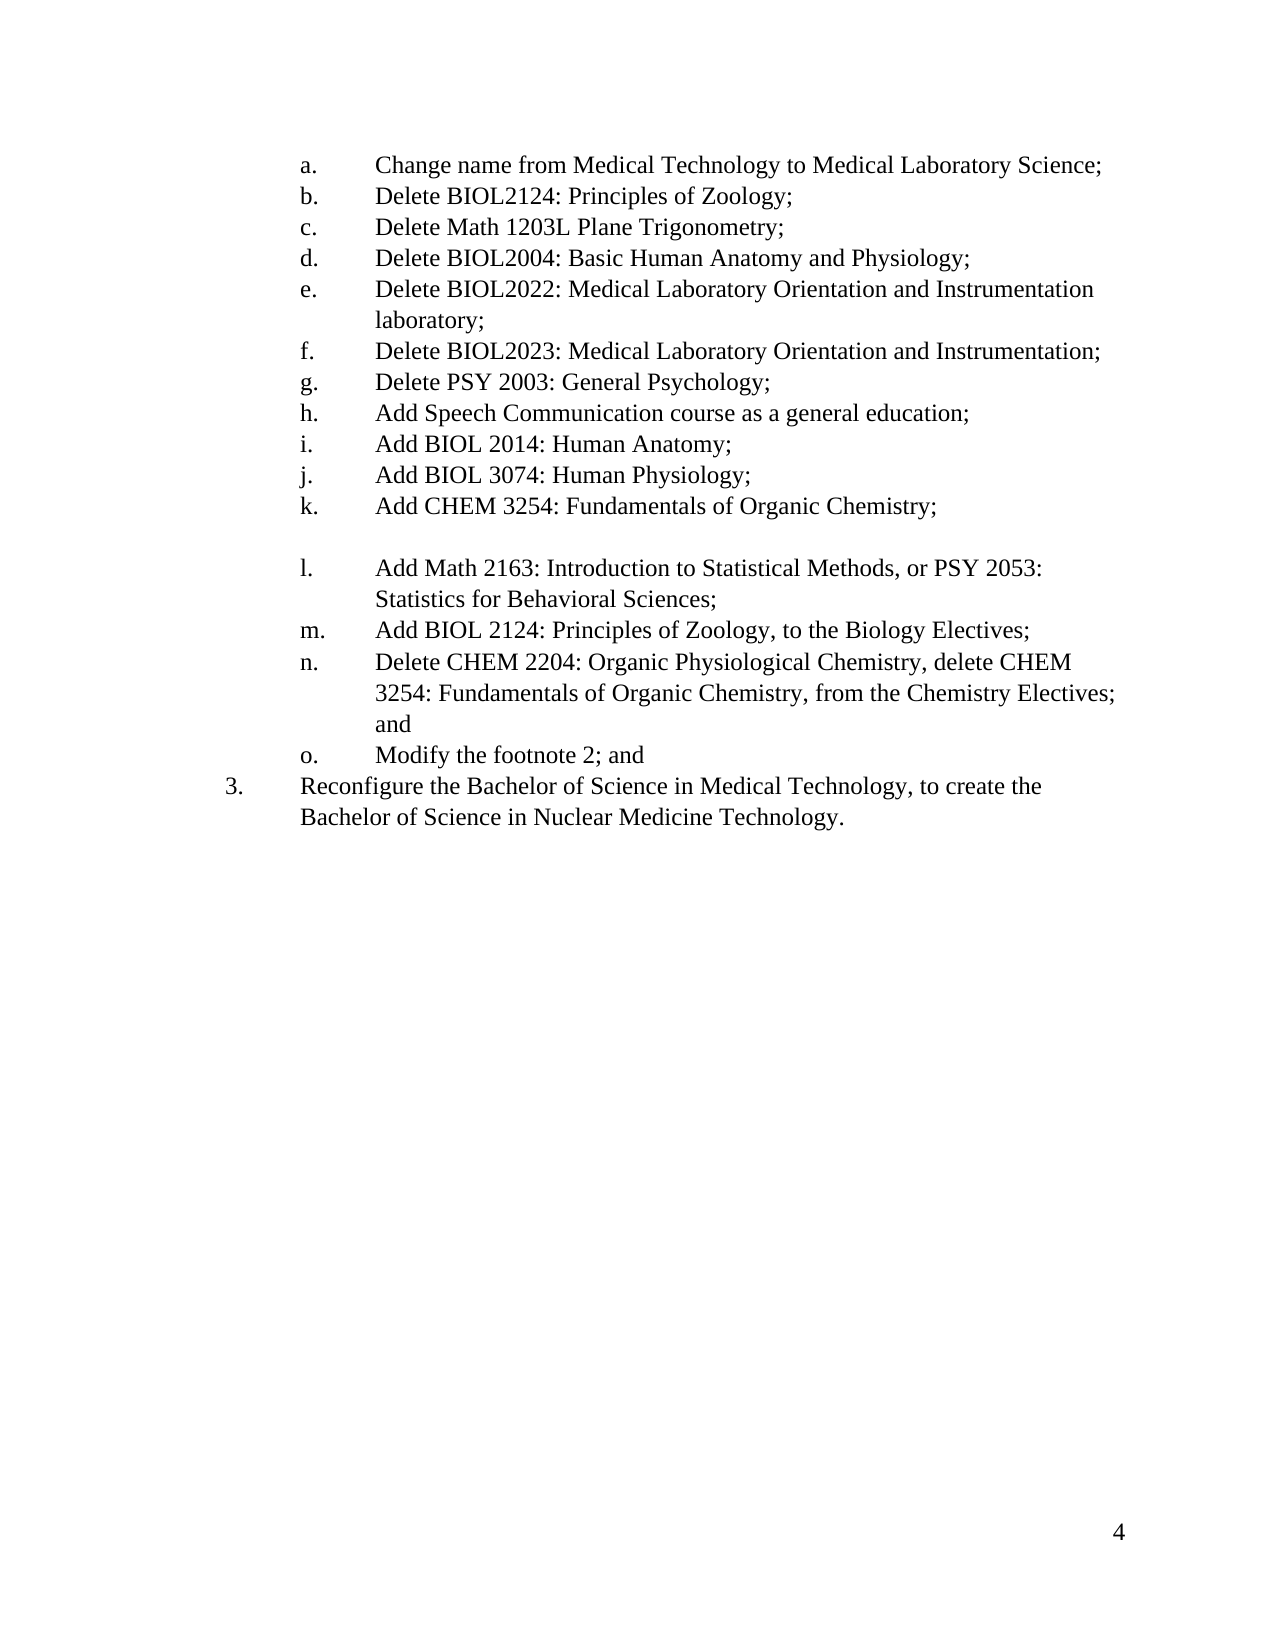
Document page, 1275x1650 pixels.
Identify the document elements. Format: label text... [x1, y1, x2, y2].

text e. Delete BIOL2022: Medical Laboratory Orientation and Instrumentation laboratory; [300, 274, 1125, 334]
text b. Delete BIOL2124: Principles of Zoology; [225, 181, 1125, 210]
text 3. Reconfigure the Bachelor of Science in Medical Technology, to create the Bachelor of Science in Nuclear Medicine Technology. [225, 771, 1125, 831]
text n. Delete CHEM 2204: Organic Physiological Chemistry, delete CHEM 3254: Fundamentals of Organic Chemistry, from the Chemistry Electives; and [300, 647, 1125, 737]
text c. Delete Math 1203L Plane Trigonometry; [225, 212, 1125, 241]
text a. Change name from Medical Technology to Medical Laboratory Science; [225, 150, 1125, 179]
text f. Delete BIOL2023: Medical Laboratory Orientation and Instrumentation; [225, 336, 1125, 365]
text g. Delete PSY 2003: General Psychology; [225, 367, 1125, 396]
text o. Modify the footnote 2; and [225, 740, 1125, 768]
text j. Add BIOL 3074: Human Physiology; [225, 460, 1125, 489]
text k. Add CHEM 3254: Fundamentals of Organic Chemistry; [225, 491, 1125, 520]
text l. Add Math 2163: Introduction to Statistical Methods, or PSY 2053: Statistics for Behavioral Sciences; [300, 553, 1125, 613]
text h. Add Speech Communication course as a general education; [225, 398, 1125, 427]
text m. Add BIOL 2124: Principles of Zoology, to the Biology Electives; [225, 616, 1125, 644]
text i. Add BIOL 2014: Human Anatomy; [225, 429, 1125, 458]
text d. Delete BIOL2004: Basic Human Anatomy and Physiology; [225, 243, 1125, 272]
